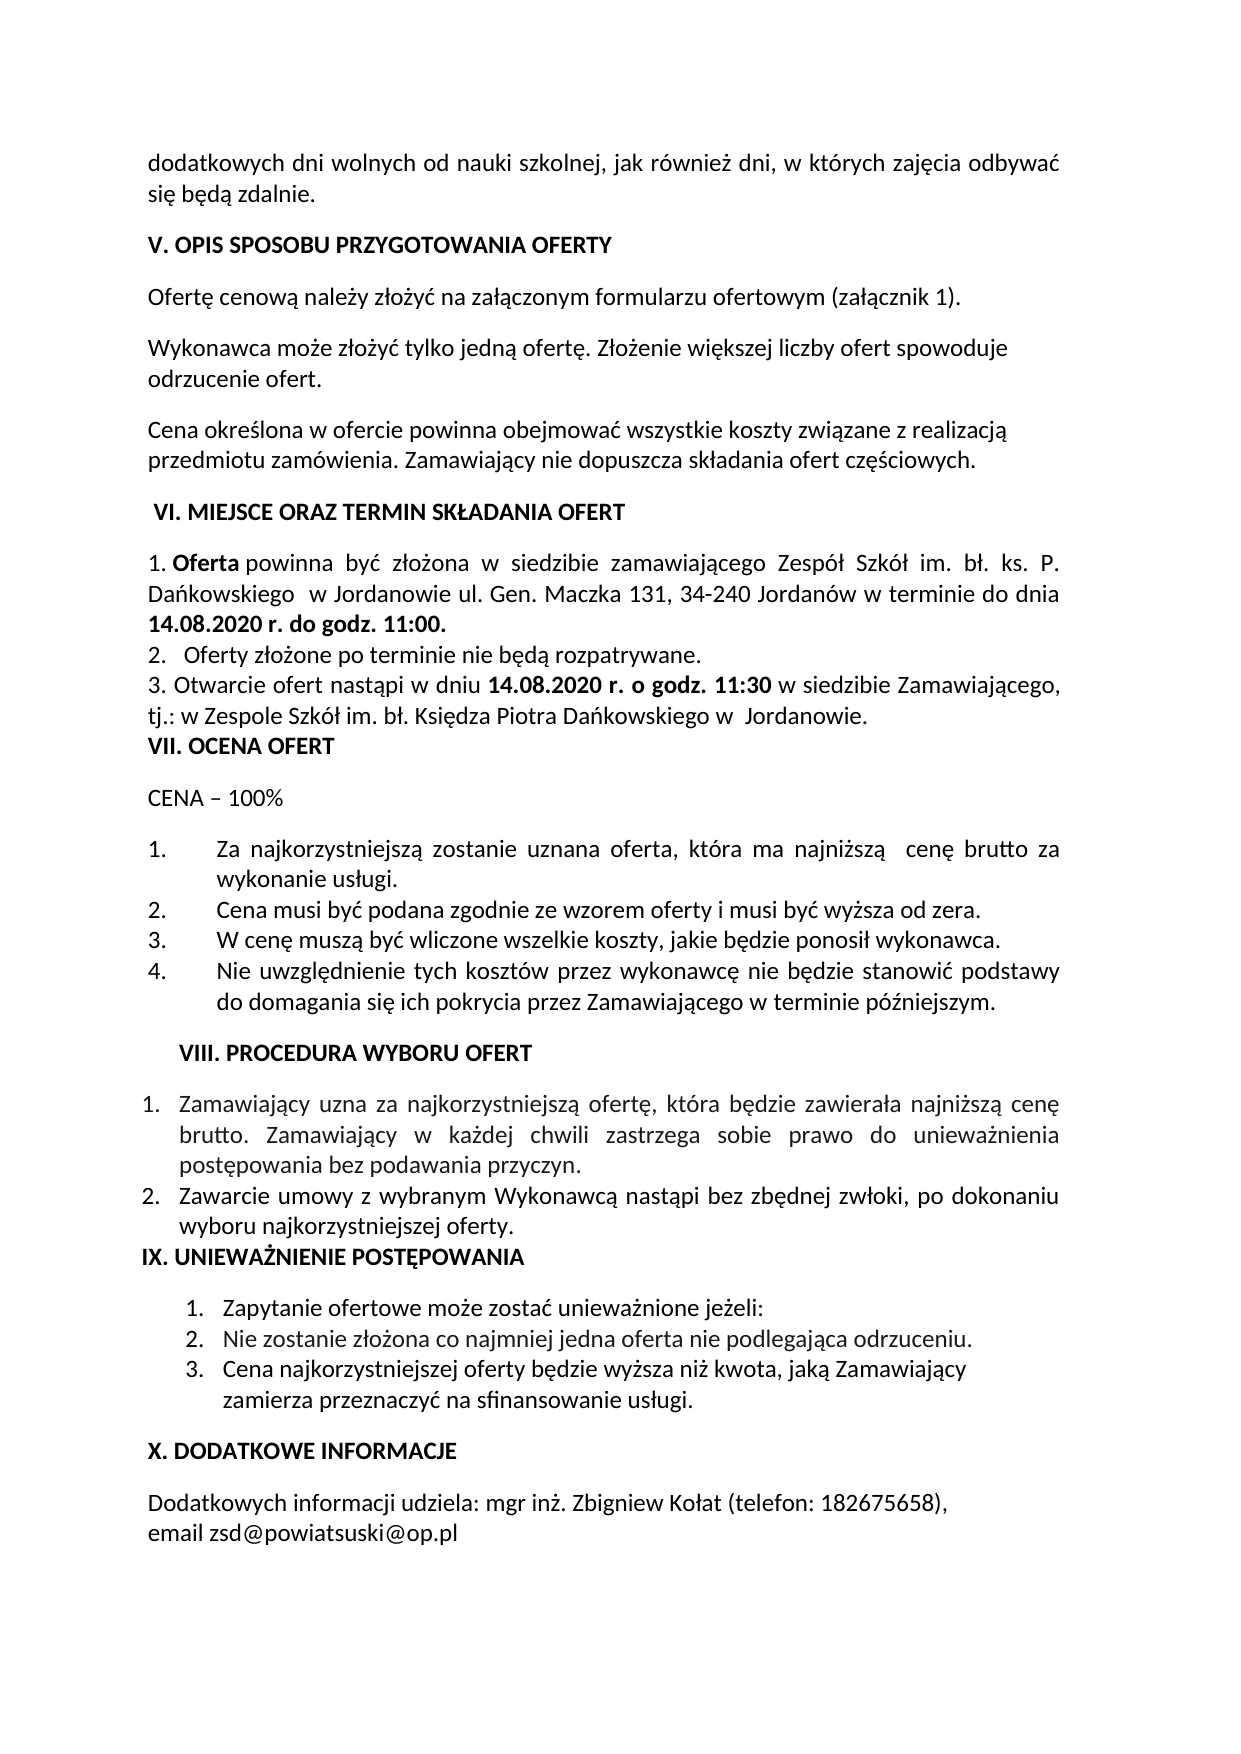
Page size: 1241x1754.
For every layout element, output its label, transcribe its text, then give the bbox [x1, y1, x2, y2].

list Cena najkorzystniejszej oferty będzie wyższa niż kwota, jaką Zamawiający zamierza przeznaczyć na sfinansowanie usługi. [185, 1353, 1061, 1414]
list Nie uwzględnienie tych kosztów przez wykonawcę nie będzie stanowić podstawy do domagania się ich pokrycia przez Zamawiającego w terminie późniejszym. [148, 955, 1061, 1016]
list Zamawiający uzna za najkorzystniejszą ofertę, która będzie zawierała najniższą cenę brutto. Zamawiający w każdej chwili zastrzega sobie prawo do unieważnienia postępowania bez podawania przyczyn. [141, 1088, 1061, 1180]
text VIII. PROCEDURA WYBORU OFERT [179, 1037, 1061, 1068]
text VI. MIEJSCE ORAZ TERMIN SKŁADANIA OFERT [148, 496, 1061, 526]
text Ofertę cenową należy złożyć na załączonym formularzu ofertowym (załącznik 1). [148, 281, 1061, 311]
text 1. Oferta powinna być złożona w siedzibie zamawiającego Zespół Szkół im. bł. ks. P. Dańkowskiego w Jordanowie ul. Gen. Maczka 131, 34-240 Jordanów w terminie do dnia 14.08.2020 r. do godz. 11:00. [148, 547, 1061, 639]
list Za najkorzystniejszą zostanie uznana oferta, która ma najniższą cenę brutto za wykonanie usługi. [148, 833, 1061, 894]
text CENA – 100% [148, 782, 1061, 812]
list W cenę muszą być wliczone wszelkie koszty, jakie będzie ponosił wykonawca. [148, 925, 1061, 955]
text Dodatkowych informacji udziela: mgr inż. Zbigniew Kołat (telefon: 182675658), email zsd@powiatsuski@op.pl [148, 1487, 1093, 1548]
text Cena określona w ofercie powinna obejmować wszystkie koszty związane z realizacją przedmiotu zamówienia. Zamawiający nie dopuszcza składania ofert częściowych. [148, 414, 1061, 475]
text 3. Otwarcie ofert nastąpi w dniu 14.08.2020 r. o godz. 11:30 w siedzibie Zamawiającego, tj.: w Zespole Szkół im. bł. Księdza Piotra Dańkowskiego w Jordanowie. [148, 669, 1061, 730]
list Zapytanie ofertowe może zostać unieważnione jeżeli: [185, 1292, 1061, 1323]
list Nie zostanie złożona co najmniej jedna oferta nie podlegająca odrzuceniu. [185, 1323, 1061, 1353]
text Wykonawca może złożyć tylko jedną ofertę. Złożenie większej liczby ofert spowoduje odrzucenie ofert. [148, 332, 1061, 393]
list Cena musi być podana zgodnie ze wzorem oferty i musi być wyższa od zera. [148, 894, 1061, 925]
list Zawarcie umowy z wybranym Wykonawcą nastąpi bez zbędnej zwłoki, po dokonaniu wyboru najkorzystniejszej oferty. [141, 1180, 1061, 1241]
text X. DODATKOWE INFORMACJE [148, 1435, 1093, 1466]
text VII. OCENA OFERT [148, 730, 1061, 761]
text V. OPIS SPOSOBU PRZYGOTOWANIA OFERTY [148, 229, 1061, 260]
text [148, 148, 1061, 209]
text 2. Oferty złożone po terminie nie będą rozpatrywane. [148, 639, 1061, 669]
text IX. UNIEWAŻNIENIE POSTĘPOWANIA [141, 1241, 1061, 1272]
